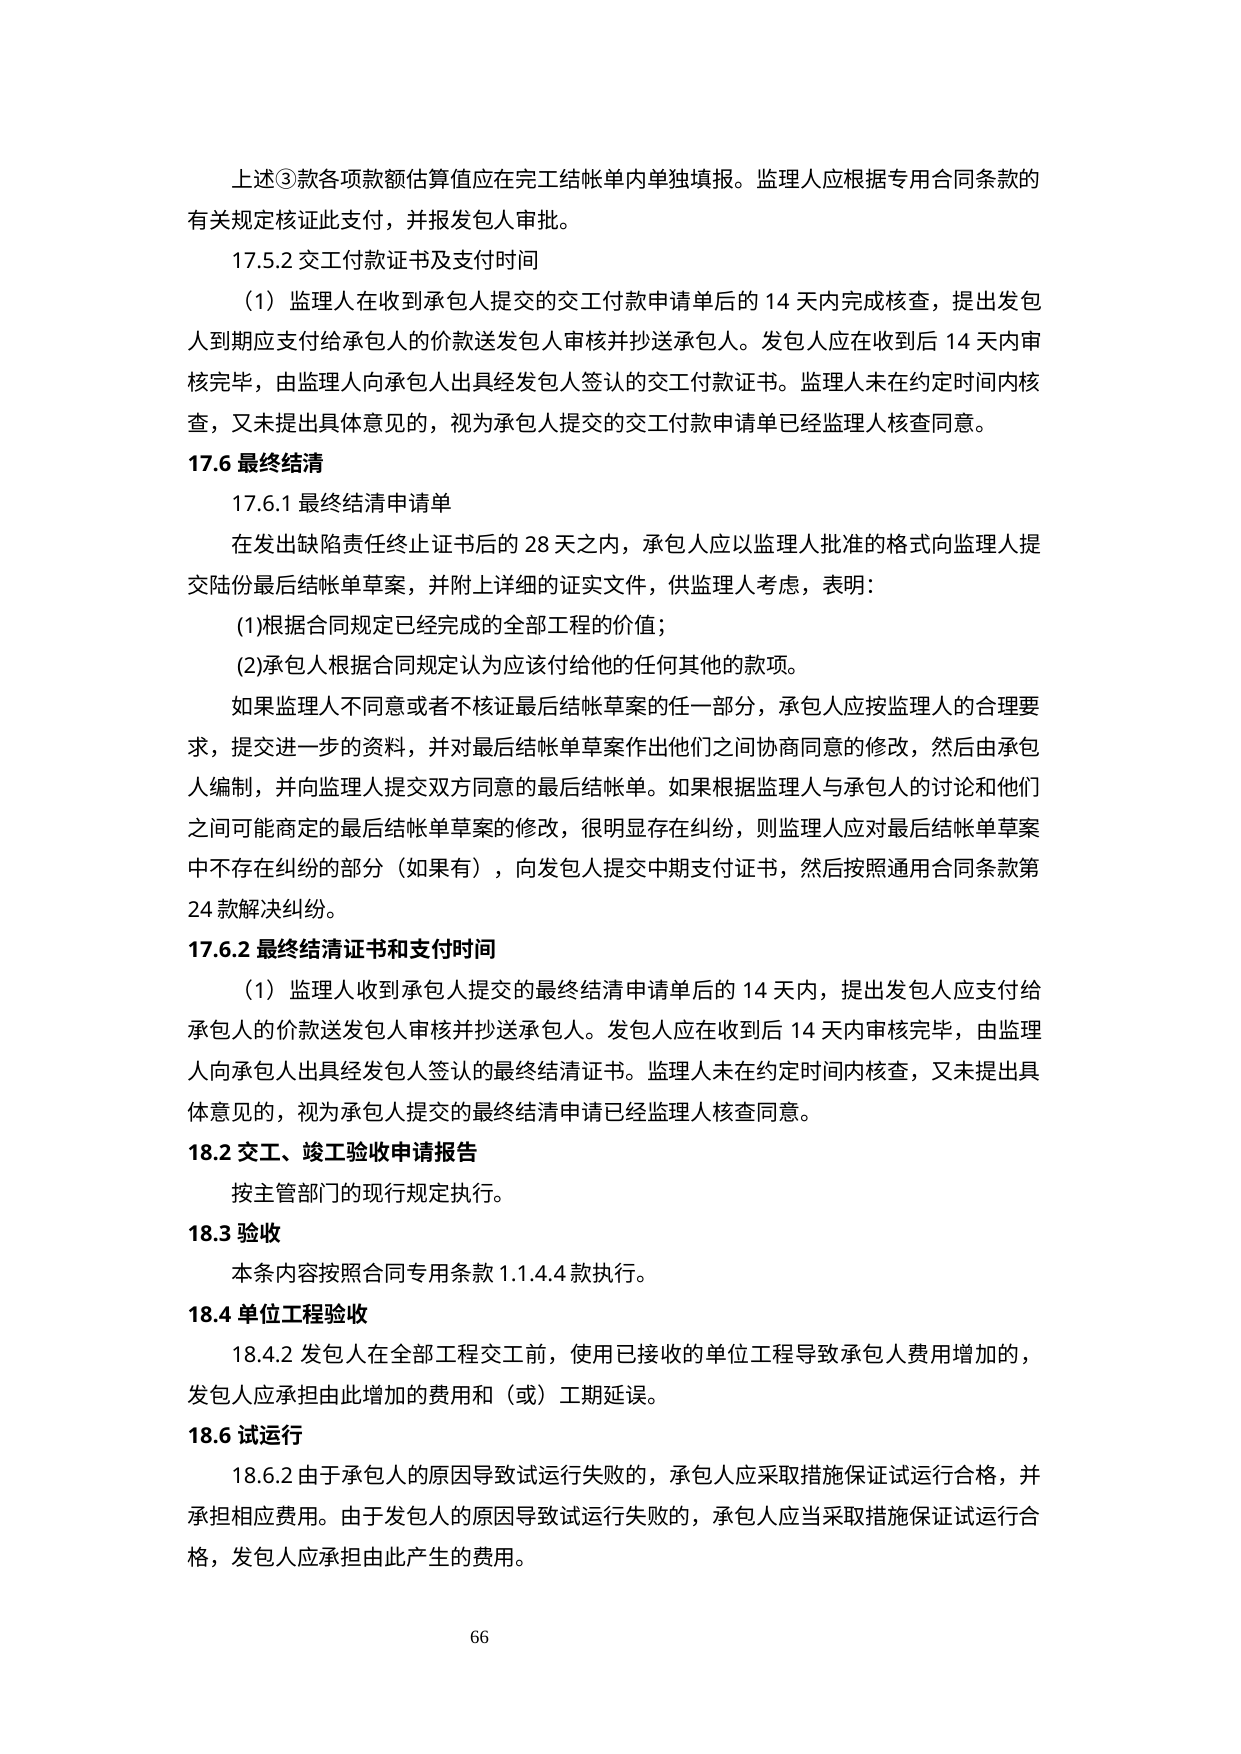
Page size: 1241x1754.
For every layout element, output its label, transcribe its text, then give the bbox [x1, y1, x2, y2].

text 18.6.2由于承包人的原因导致试运行失败的，承包人应采取措施保证试运行合格，并承担相应费用。由于发包人的原因导致试运行失败的，承包人应当采取措施保证试运行合格，发包人应承担由此产生的费用。 [187, 1458, 1042, 1572]
text 17.6.1 最终结清申请单 [187, 486, 1042, 519]
text 18.2 交工、竣工验收申请报告 [187, 1135, 1053, 1167]
text 如果监理人不同意或者不核证最后结帐草案的任一部分，承包人应按监理人的合理要求，提交进一步的资料，并对最后结帐单草案作出他们之间协商同意的修改，然后由承包人编制，并向监理人提交双方同意的最后结帐单。如果根据监理人与承包人的讨论和他们之间可能商定的最后结帐单草案的修改，很明显存在纠纷，则监理人应对最后结帐单草案中不存在纠纷的部分（如果有），向发包人提交中期支付证书，然后按照通用合同条款第24款解决纠纷。 [187, 688, 1042, 924]
text 18.4.2 发包人在全部工程交工前，使用已接收的单位工程导致承包人费用增加的，发包人应承担由此增加的费用和（或）工期延误。 [187, 1337, 1042, 1410]
text 18.4 单位工程验收 [187, 1296, 1053, 1329]
text (1)根据合同规定已经完成的全部工程的价值； [187, 608, 1042, 640]
text 18.3 验收 [187, 1216, 1053, 1248]
text 18.6 试运行 [187, 1418, 1053, 1450]
text 上述③款各项款额估算值应在完工结帐单内单独填报。监理人应根据专用合同条款的有关规定核证此支付，并报发包人审批。 [187, 162, 1042, 235]
text （1）监理人在收到承包人提交的交工付款申请单后的14 天内完成核查，提出发包人到期应支付给承包人的价款送发包人审核并抄送承包人。发包人应在收到后14 天内审核完毕，由监理人向承包人出具经发包人签认的交工付款证书。监理人未在约定时间内核查，又未提出具体意见的，视为承包人提交的交工付款申请单已经监理人核查同意。 [187, 283, 1042, 438]
text （1）监理人收到承包人提交的最终结清申请单后的14 天内，提出发包人应支付给承包人的价款送发包人审核并抄送承包人。发包人应在收到后14 天内审核完毕，由监理人向承包人出具经发包人签认的最终结清证书。监理人未在约定时间内核查，又未提出具体意见的，视为承包人提交的最终结清申请已经监理人核查同意。 [187, 972, 1042, 1127]
text 17.6.2 最终结清证书和支付时间 [187, 932, 1053, 964]
text (2)承包人根据合同规定认为应该付给他的任何其他的款项。 [187, 648, 1042, 681]
text 在发出缺陷责任终止证书后的28天之内，承包人应以监理人批准的格式向监理人提交陆份最后结帐单草案，并附上详细的证实文件，供监理人考虑，表明： [187, 527, 1042, 600]
text 按主管部门的现行规定执行。 [187, 1175, 1042, 1208]
text 本条内容按照合同专用条款1.1.4.4款执行。 [187, 1256, 1042, 1288]
text 17.6 最终结清 [187, 446, 1053, 478]
text 17.5.2 交工付款证书及支付时间 [187, 243, 1042, 276]
